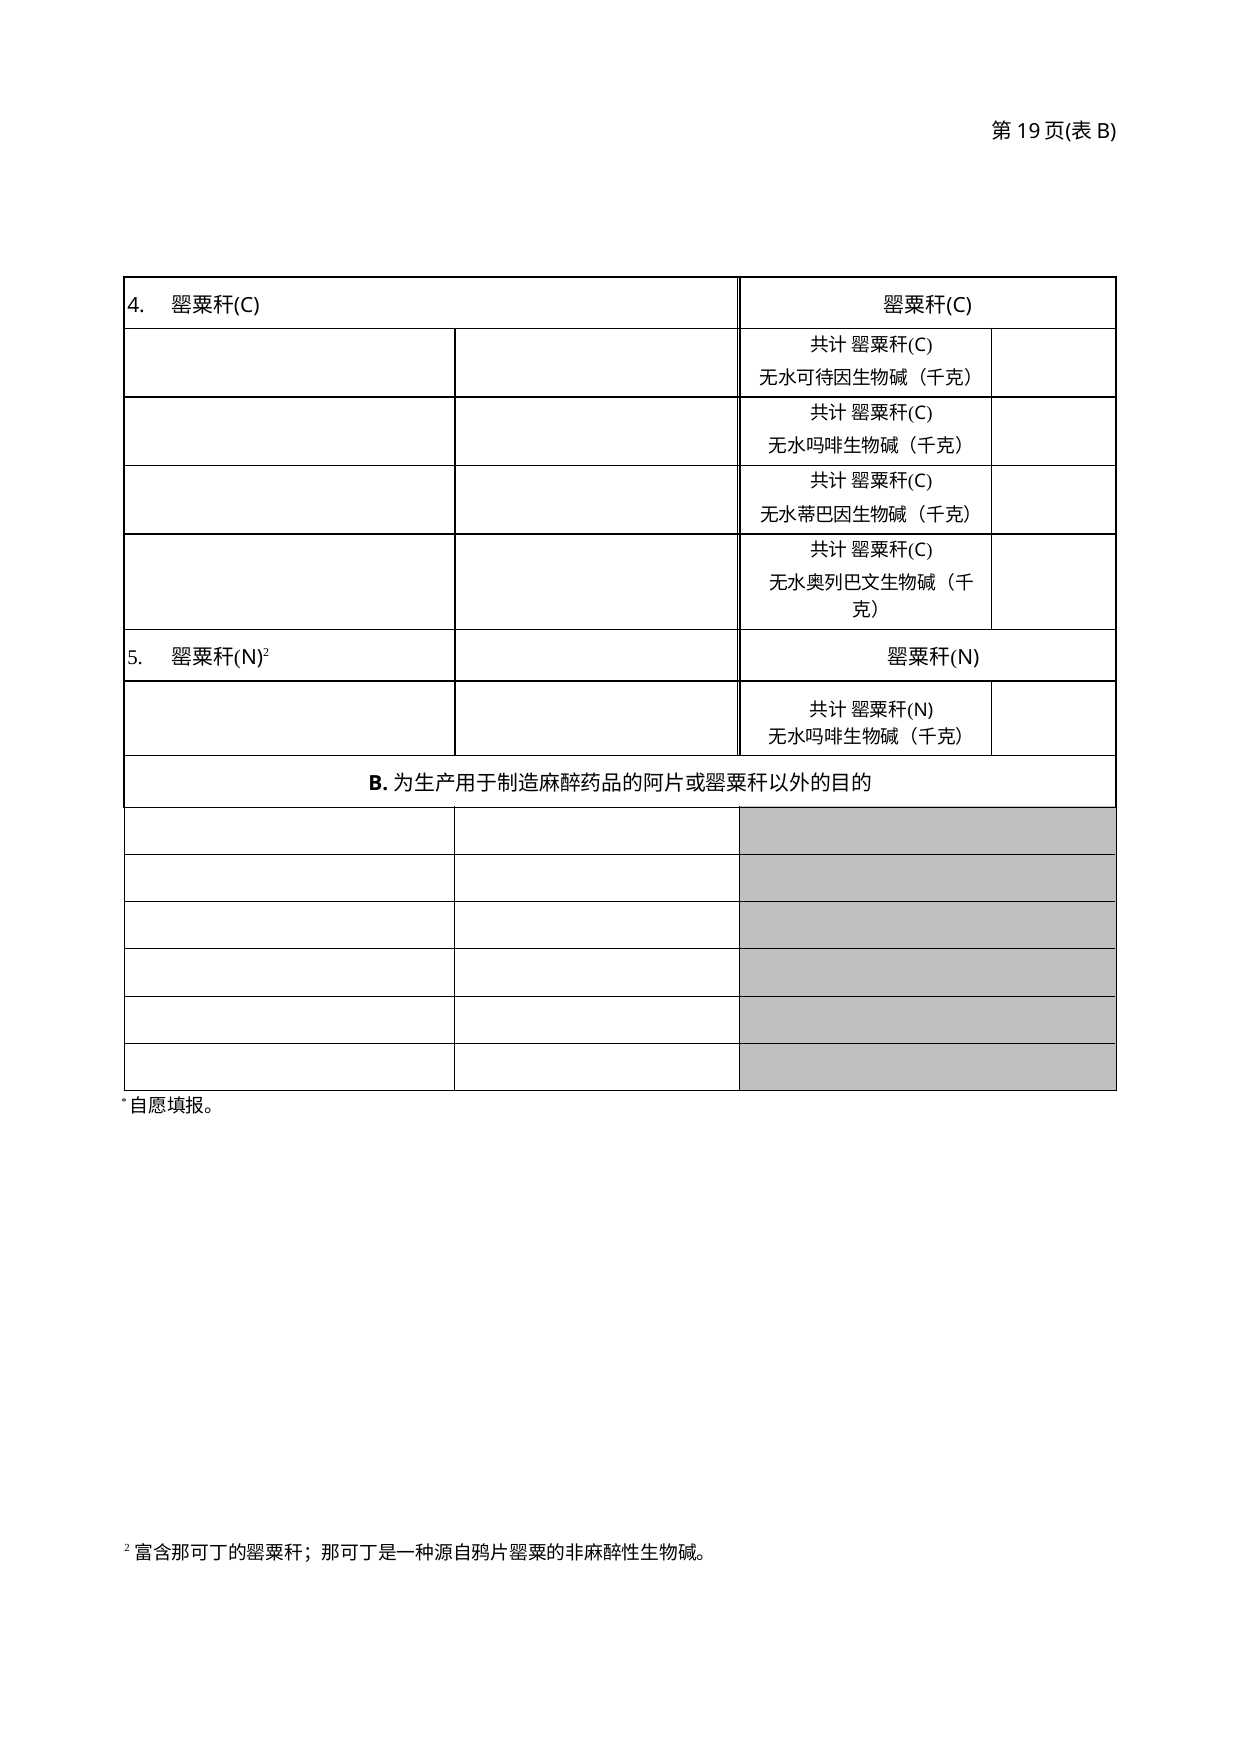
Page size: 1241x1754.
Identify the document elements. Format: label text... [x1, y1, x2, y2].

table_cell 罂粟秆(N) [741, 630, 1115, 680]
table_cell [455, 855, 739, 901]
table_cell [125, 855, 454, 901]
table_cell [456, 398, 737, 464]
table_cell [455, 997, 739, 1043]
table_cell [125, 329, 454, 396]
table_cell [455, 808, 739, 854]
table_cell [455, 902, 739, 948]
text * 自愿填报。 [121, 1091, 1116, 1118]
table_cell [125, 949, 454, 996]
table_cell [456, 682, 737, 755]
table_cell [125, 1044, 454, 1090]
table_cell [125, 682, 454, 755]
table_cell 共计 罂粟秆(C) 无水蒂巴因生物碱（千克） [741, 466, 991, 533]
table_cell [125, 902, 454, 948]
table_cell [992, 329, 1115, 396]
table_cell [992, 535, 1115, 628]
table_cell [740, 901, 1116, 948]
table_cell B. 为生产用于制造麻醉药品的阿片或罂粟秆以外的目的 [125, 756, 1115, 806]
table_cell [992, 466, 1115, 533]
table_cell [740, 808, 1116, 854]
table_cell [740, 996, 1116, 1043]
table_cell 共计 罂粟秆(C) 无水奥列巴文生物碱（千克） [741, 535, 991, 628]
table_cell [456, 535, 737, 628]
table_cell [125, 535, 454, 628]
table_cell 共计 罂粟秆(C) 无水吗啡生物碱（千克） [741, 398, 991, 464]
table_cell [740, 854, 1116, 901]
table_cell [992, 682, 1115, 755]
table_cell [125, 808, 454, 854]
table_cell [740, 1043, 1116, 1090]
table_cell [125, 398, 454, 464]
table_cell [456, 466, 737, 533]
table_cell 共计 罂粟秆(N) 无水吗啡生物碱（千克） [741, 682, 991, 755]
table_cell [456, 329, 737, 396]
table_cell [125, 997, 454, 1043]
table_cell [740, 948, 1116, 996]
table_cell [456, 630, 737, 680]
table_cell 5. 罂粟秆(N) [125, 630, 454, 680]
table_cell [125, 466, 454, 533]
table_header 4. 罂粟秆(C) [125, 278, 737, 328]
table_header 罂粟秆(C) [741, 278, 1115, 328]
table_cell [455, 1044, 739, 1090]
table_cell [455, 949, 739, 996]
table_cell 共计 罂粟秆(C) 无水可待因生物碱（千克） [741, 329, 991, 396]
table_cell [992, 398, 1115, 464]
